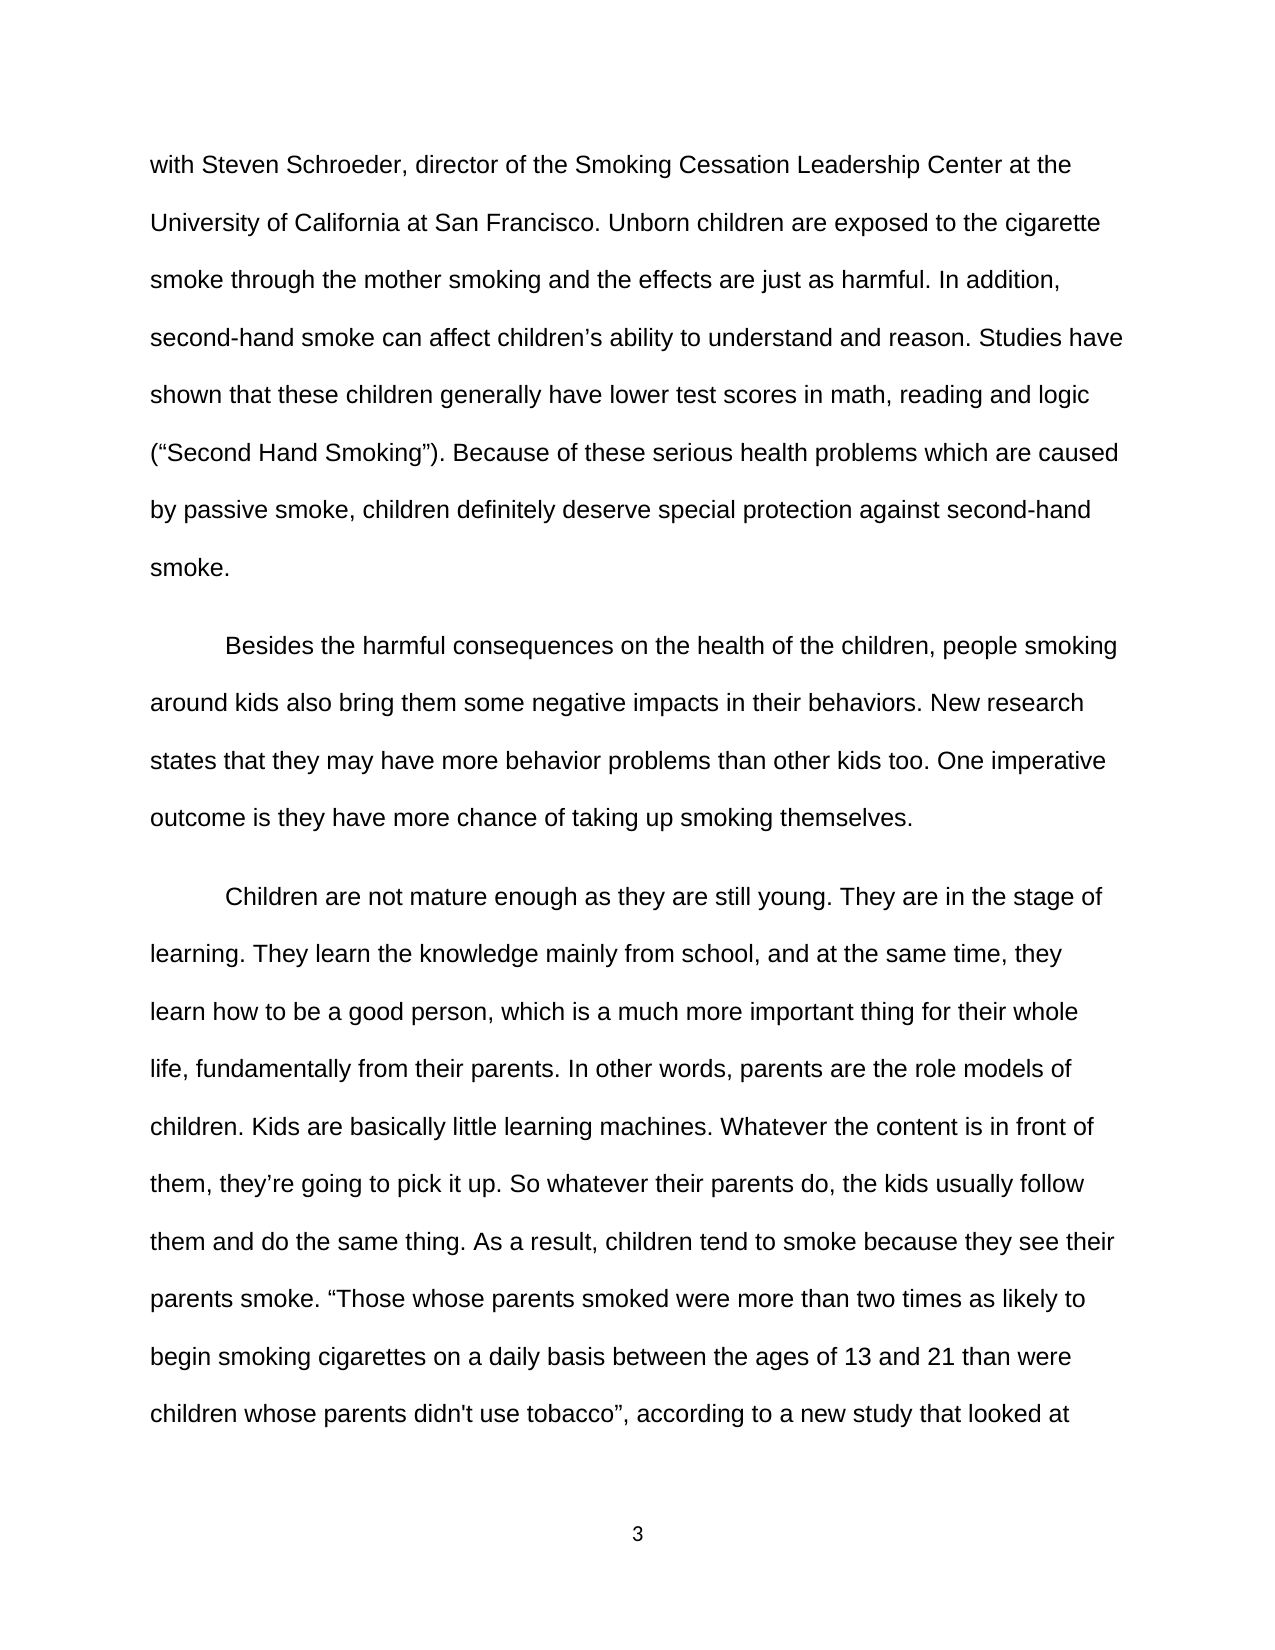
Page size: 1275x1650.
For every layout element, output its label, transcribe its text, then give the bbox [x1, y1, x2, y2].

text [150, 150, 1125, 581]
text Besides the harmful consequences on the health of the children, people smoking around kids also bring them some negative impacts in their behaviors. New research states that they may have more behavior problems than other kids too. One imperative outcome is they have more chance of taking up smoking themselves. [150, 631, 1125, 832]
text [150, 882, 1125, 1428]
